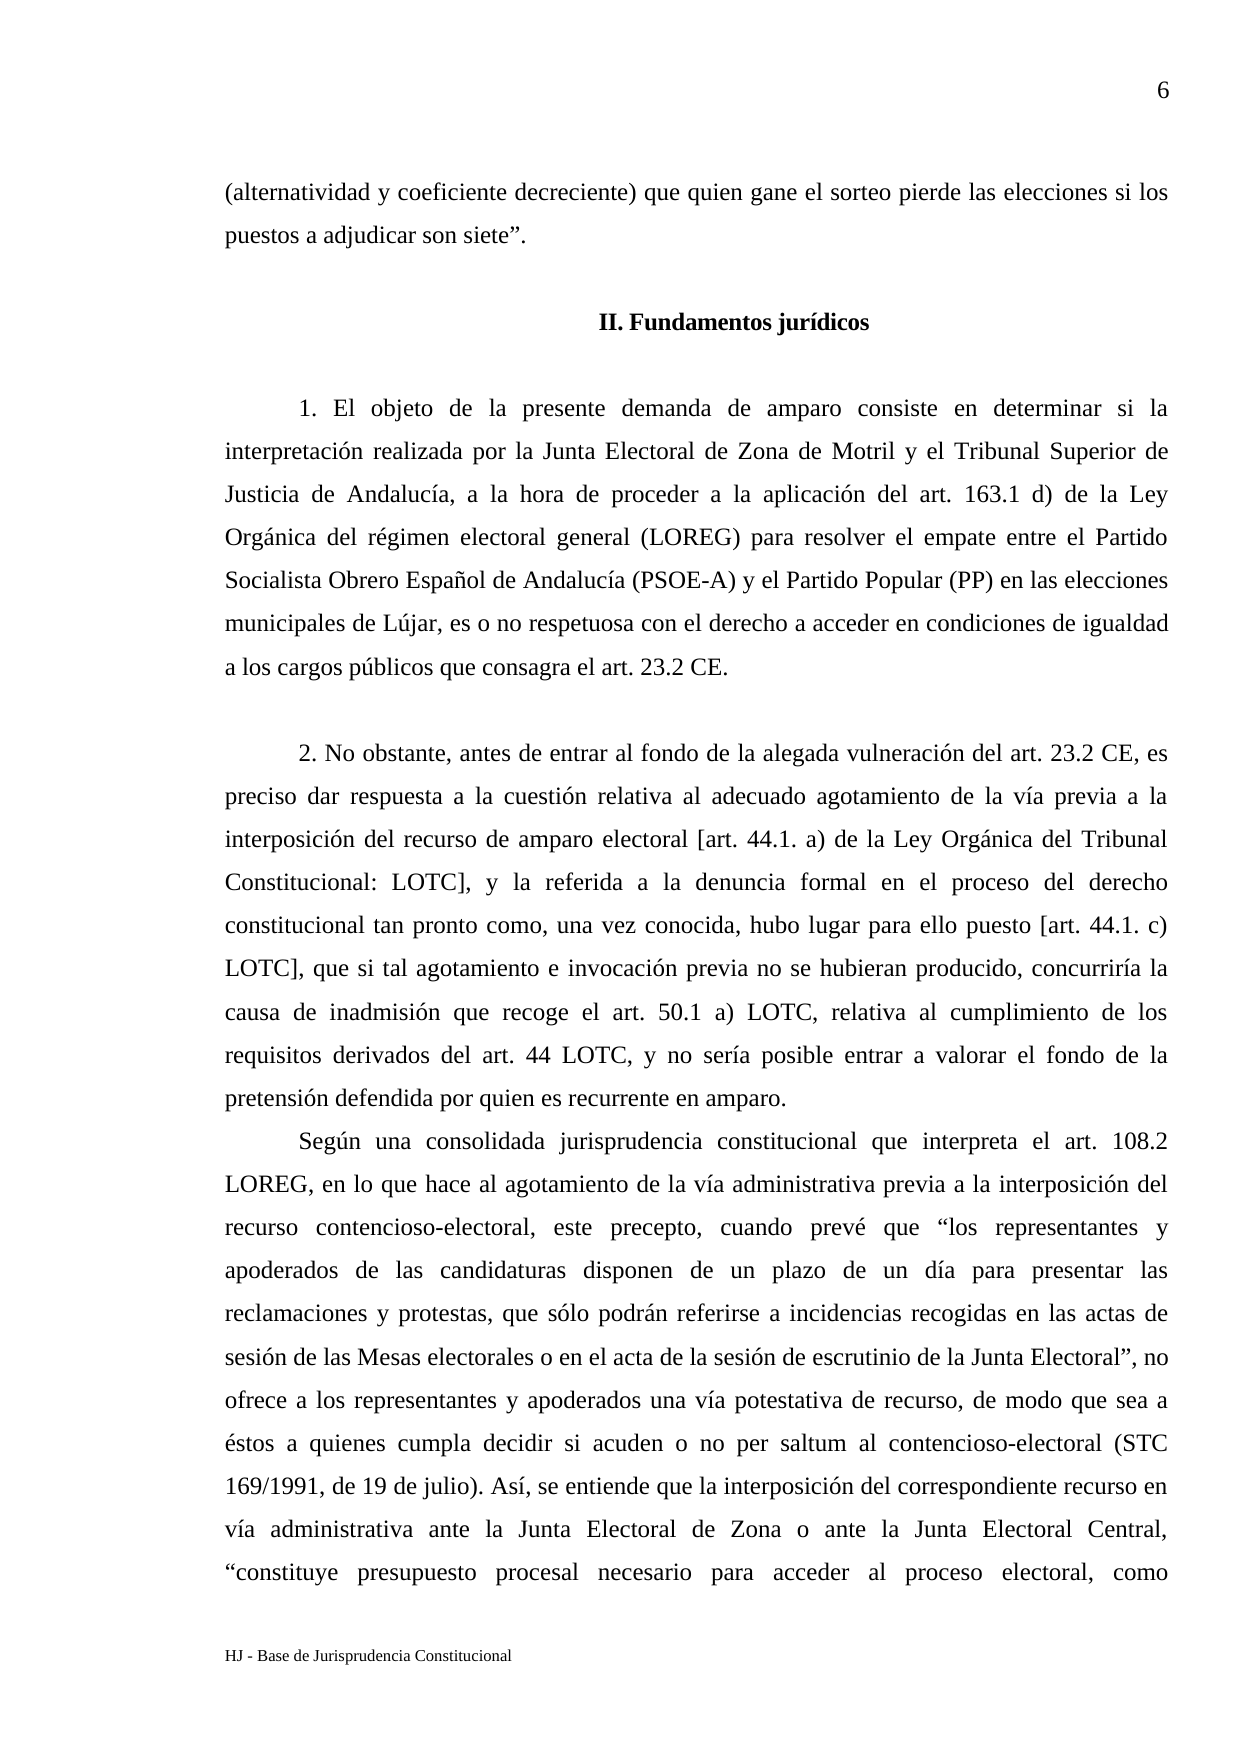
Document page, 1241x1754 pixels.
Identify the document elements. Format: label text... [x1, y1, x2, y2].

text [224, 177, 1169, 249]
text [224, 1126, 1169, 1586]
text 2. No obstante, antes de entrar al fondo de la alegada vulneración del art. 23.2 CE, es preciso dar respuesta a la cuestión relativa al adecuado agotamiento de la vía previa a la interposición del recurso de amparo electoral [art. 44.1. a) de la Ley Orgánica del Tribunal Constitucional: LOTC], y la referida a la denuncia formal en el proceso del derecho constitucional tan pronto como, una vez conocida, hubo lugar para ello puesto [art. 44.1. c) LOTC], que si tal agotamiento e invocación previa no se hubieran producido, concurriría la causa de inadmisión que recoge el art. 50.1 a) LOTC, relativa al cumplimiento de los requisitos derivados del art. 44 LOTC, y no sería posible entrar a valorar el fondo de la pretensión defendida por quien es recurrente en amparo. [224, 738, 1169, 1112]
subtitle II. Fundamentos jurídicos [224, 307, 1169, 335]
text 1. El objeto de la presente demanda de amparo consiste en determinar si la interpretación realizada por la Junta Electoral de Zona de Motril y el Tribunal Superior de Justicia de Andalucía, a la hora de proceder a la aplicación del art. 163.1 d) de la Ley Orgánica del régimen electoral general (LOREG) para resolver el empate entre el Partido Socialista Obrero Español de Andalucía (PSOE-A) y el Partido Popular (PP) en las elecciones municipales de Lújar, es o no respetuosa con el derecho a acceder en condiciones de igualdad a los cargos públicos que consagra el art. 23.2 CE. [224, 393, 1169, 680]
